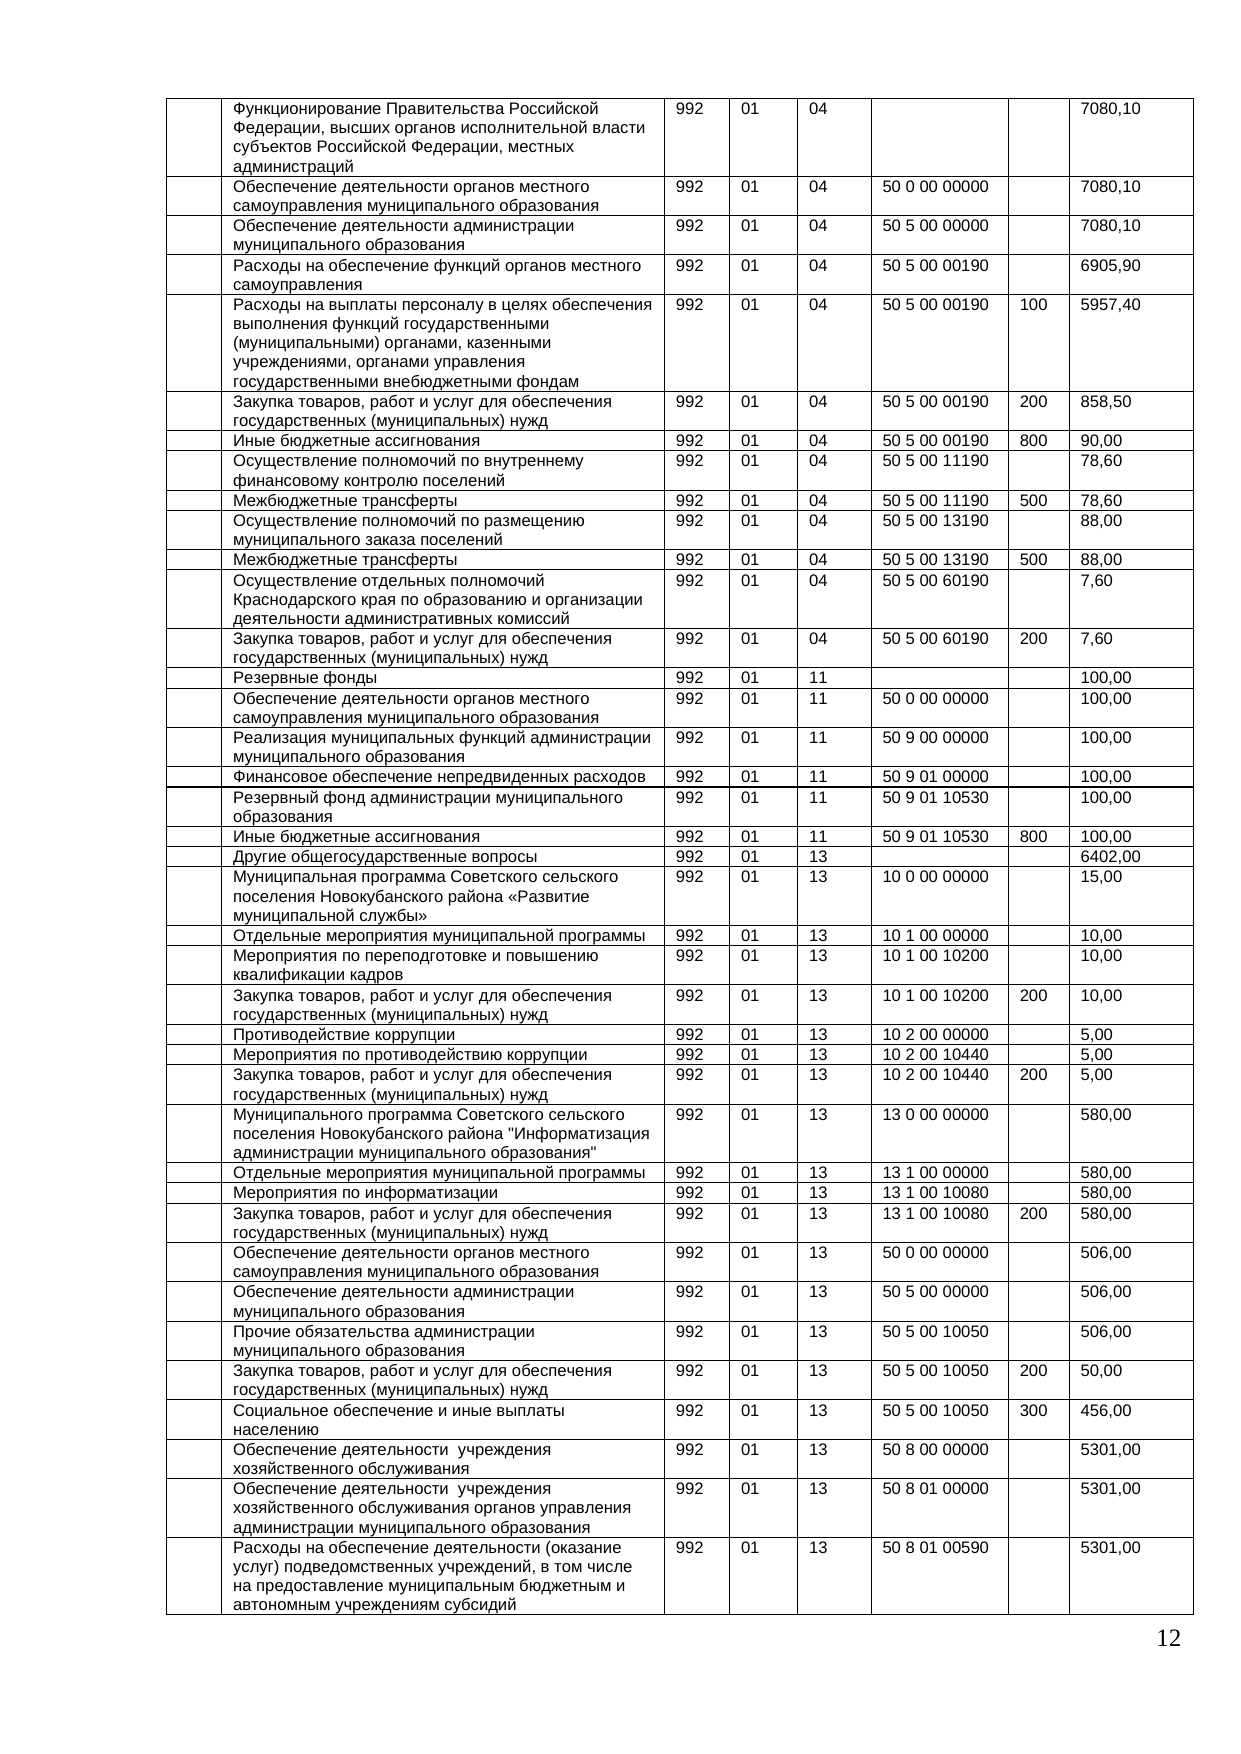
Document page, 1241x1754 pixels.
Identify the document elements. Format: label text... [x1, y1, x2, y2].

table_cell 200 [1009, 629, 1069, 667]
table_cell 50 0 00 00000 [872, 1243, 1008, 1281]
table_cell 580,00 [1070, 1163, 1193, 1182]
table_cell [167, 431, 221, 450]
table_cell 10,00 [1070, 926, 1193, 945]
table_cell 13 [798, 1361, 871, 1399]
table_cell [167, 867, 221, 925]
table_cell 50 5 00 00000 [872, 216, 1008, 254]
table_cell 13 1 00 10080 [872, 1204, 1008, 1242]
table_cell 88,00 [1070, 550, 1193, 569]
table_cell 01 [730, 392, 797, 430]
table_cell 01 [730, 1025, 797, 1044]
table_cell 100,00 [1070, 788, 1193, 826]
table_cell 04 [798, 491, 871, 510]
table_cell [1009, 177, 1069, 215]
table_cell 992 [665, 177, 729, 215]
table_cell 13 [798, 847, 871, 866]
table_cell 992 [665, 1025, 729, 1044]
table_cell 992 [665, 216, 729, 254]
table_cell 10 1 00 10200 [872, 946, 1008, 984]
table_cell 200 [1009, 1065, 1069, 1103]
table_cell Межбюджетные трансферты [222, 491, 664, 510]
table_cell 858,50 [1070, 392, 1193, 430]
table_cell [167, 1163, 221, 1182]
table_cell Расходы на обеспечение функций органов местного самоуправления [222, 255, 664, 294]
table_cell 50 5 00 60190 [872, 570, 1008, 628]
table_cell [1009, 570, 1069, 628]
table_cell Резервный фонд администрации муниципального образования [222, 788, 664, 826]
table_cell 01 [730, 99, 797, 176]
table_cell 992 [665, 689, 729, 727]
table_cell 01 [730, 1282, 797, 1321]
table_cell 01 [730, 1361, 797, 1399]
table_cell [167, 550, 221, 569]
table_cell 01 [730, 985, 797, 1024]
table_cell Закупка товаров, работ и услуг для обеспечения государственных (муниципальных) нужд [222, 1204, 664, 1242]
table_cell 13 [798, 1045, 871, 1064]
table_cell 500 [1009, 550, 1069, 569]
table_cell Осуществление полномочий по внутреннему финансовому контролю поселений [222, 451, 664, 489]
table_cell Иные бюджетные ассигнования [222, 431, 664, 450]
table_cell 04 [798, 255, 871, 294]
table_cell 01 [730, 570, 797, 628]
table_cell 04 [798, 295, 871, 391]
table_cell [1009, 1163, 1069, 1182]
table_cell 04 [798, 99, 871, 176]
table_cell 992 [665, 926, 729, 945]
table_cell 11 [798, 788, 871, 826]
table_cell [1009, 728, 1069, 766]
table_cell [872, 99, 1008, 176]
table_cell 800 [1009, 827, 1069, 846]
table_cell [167, 1538, 221, 1614]
table_cell 992 [665, 1440, 729, 1478]
table_cell 01 [730, 788, 797, 826]
table_cell 992 [665, 1322, 729, 1360]
table_cell [167, 255, 221, 294]
table_cell [167, 788, 221, 826]
table_cell 992 [665, 451, 729, 489]
table_cell 13 [798, 1243, 871, 1281]
table_cell [1009, 255, 1069, 294]
table_cell 04 [798, 392, 871, 430]
table_cell Обеспечение деятельности администрации муниципального образования [222, 216, 664, 254]
table_cell [1009, 1183, 1069, 1202]
table_cell 01 [730, 767, 797, 786]
table_cell 01 [730, 926, 797, 945]
table_cell 11 [798, 668, 871, 687]
table_cell 13 [798, 1183, 871, 1202]
table_cell 13 [798, 926, 871, 945]
table_cell 13 [798, 1538, 871, 1614]
table_cell 50 5 00 13190 [872, 511, 1008, 549]
table_cell Иные бюджетные ассигнования [222, 827, 664, 846]
table_cell 5,00 [1070, 1045, 1193, 1064]
table_cell 50 5 00 10050 [872, 1400, 1008, 1439]
table_cell 50 5 00 00190 [872, 255, 1008, 294]
table_cell [167, 1282, 221, 1321]
table_cell 01 [730, 451, 797, 489]
table_cell 50 9 01 00000 [872, 767, 1008, 786]
table_cell Обеспечение деятельности органов местного самоуправления муниципального образования [222, 689, 664, 727]
table_cell 01 [730, 550, 797, 569]
table_cell 50 0 00 00000 [872, 177, 1008, 215]
table_cell [167, 511, 221, 549]
table_cell [167, 926, 221, 945]
table_cell 13 [798, 867, 871, 925]
table_cell 7080,10 [1070, 216, 1193, 254]
table_cell 01 [730, 295, 797, 391]
table_cell 01 [730, 1400, 797, 1439]
table_cell [167, 177, 221, 215]
table_cell 992 [665, 392, 729, 430]
table_cell 992 [665, 1479, 729, 1537]
table_cell Осуществление отдельных полномочий Краснодарского края по образованию и организации деятельности административных комиссий [222, 570, 664, 628]
table_cell 50 5 00 13190 [872, 550, 1008, 569]
table_cell [1009, 511, 1069, 549]
table_cell 01 [730, 216, 797, 254]
table_cell 6402,00 [1070, 847, 1193, 866]
table_cell [167, 1204, 221, 1242]
table_cell Социальное обеспечение и иные выплаты населению [222, 1400, 664, 1439]
table_cell [167, 1322, 221, 1360]
table_cell [1009, 788, 1069, 826]
table_cell [167, 1025, 221, 1044]
table_cell 992 [665, 1400, 729, 1439]
table_cell 01 [730, 1243, 797, 1281]
table_cell 13 [798, 1479, 871, 1537]
table_cell 100,00 [1070, 728, 1193, 766]
table_cell Резервные фонды [222, 668, 664, 687]
table_cell 01 [730, 1163, 797, 1182]
table_cell [167, 1183, 221, 1202]
table_cell 13 [798, 985, 871, 1024]
table_cell 04 [798, 570, 871, 628]
table_cell 100 [1009, 295, 1069, 391]
table_cell 11 [798, 689, 871, 727]
table_cell [167, 689, 221, 727]
table_cell 01 [730, 827, 797, 846]
table_cell 5301,00 [1070, 1479, 1193, 1537]
table_cell 04 [798, 451, 871, 489]
table_cell [1009, 767, 1069, 786]
table_cell 300 [1009, 1400, 1069, 1439]
table_cell 04 [798, 550, 871, 569]
table_cell 10 0 00 00000 [872, 867, 1008, 925]
table_cell 01 [730, 1105, 797, 1162]
table_cell 5301,00 [1070, 1440, 1193, 1478]
table_cell 01 [730, 1183, 797, 1202]
table_cell 506,00 [1070, 1243, 1193, 1281]
table_cell [167, 1105, 221, 1162]
table_cell 992 [665, 847, 729, 866]
table_cell [167, 629, 221, 667]
table_cell 01 [730, 728, 797, 766]
table_cell [167, 295, 221, 391]
table_cell 10 2 00 00000 [872, 1025, 1008, 1044]
table_cell [167, 99, 221, 176]
table_cell [167, 216, 221, 254]
table_cell 10 1 00 00000 [872, 926, 1008, 945]
table_cell 01 [730, 177, 797, 215]
table_cell 992 [665, 511, 729, 549]
table_cell 456,00 [1070, 1400, 1193, 1439]
table_cell [1009, 1322, 1069, 1360]
table_cell 100,00 [1070, 668, 1193, 687]
table_cell 10,00 [1070, 946, 1193, 984]
table_cell 5957,40 [1070, 295, 1193, 391]
table_cell [1009, 689, 1069, 727]
table_cell 13 [798, 1065, 871, 1103]
table_cell 992 [665, 946, 729, 984]
table_cell Закупка товаров, работ и услуг для обеспечения государственных (муниципальных) нужд [222, 629, 664, 667]
table_cell 15,00 [1070, 867, 1193, 925]
table_cell 04 [798, 431, 871, 450]
table_cell Закупка товаров, работ и услуг для обеспечения государственных (муниципальных) нужд [222, 985, 664, 1024]
table_cell 5,00 [1070, 1025, 1193, 1044]
table_cell 01 [730, 1065, 797, 1103]
table_cell Межбюджетные трансферты [222, 550, 664, 569]
table_cell [1009, 99, 1069, 176]
table_cell 800 [1009, 431, 1069, 450]
table_cell 992 [665, 295, 729, 391]
table_cell 50 5 00 10050 [872, 1322, 1008, 1360]
table_cell [1009, 216, 1069, 254]
table_cell 992 [665, 827, 729, 846]
table_cell [167, 1045, 221, 1064]
table_cell Отдельные мероприятия муниципальной программы [222, 926, 664, 945]
table_cell 992 [665, 985, 729, 1024]
table_cell 01 [730, 255, 797, 294]
table_cell 580,00 [1070, 1105, 1193, 1162]
table_cell 11 [798, 827, 871, 846]
table_cell Обеспечение деятельности органов местного самоуправления муниципального образования [222, 1243, 664, 1281]
table_cell Мероприятия по противодействию коррупции [222, 1045, 664, 1064]
table_cell 78,60 [1070, 451, 1193, 489]
table_cell Обеспечение деятельности учреждения хозяйственного обслуживания [222, 1440, 664, 1478]
table_cell 992 [665, 1065, 729, 1103]
table_cell [167, 728, 221, 766]
table_cell 992 [665, 550, 729, 569]
table_cell 13 [798, 1163, 871, 1182]
table_cell 992 [665, 728, 729, 766]
table_cell 992 [665, 570, 729, 628]
table_cell 200 [1009, 985, 1069, 1024]
table_cell 992 [665, 431, 729, 450]
table_cell 13 1 00 00000 [872, 1163, 1008, 1182]
table_cell 01 [730, 491, 797, 510]
table_cell 50 9 01 10530 [872, 788, 1008, 826]
table_cell 90,00 [1070, 431, 1193, 450]
table_cell [167, 491, 221, 510]
table_cell [1009, 847, 1069, 866]
table_cell Закупка товаров, работ и услуг для обеспечения государственных (муниципальных) нужд [222, 1361, 664, 1399]
table_cell 992 [665, 1361, 729, 1399]
table_cell 50 5 00 00000 [872, 1282, 1008, 1321]
table_cell 992 [665, 1105, 729, 1162]
table_cell [167, 1440, 221, 1478]
table_cell 6905,90 [1070, 255, 1193, 294]
table_cell 01 [730, 689, 797, 727]
table_cell [167, 847, 221, 866]
table_cell Обеспечение деятельности администрации муниципального образования [222, 1282, 664, 1321]
table_cell 992 [665, 867, 729, 925]
table_cell 50,00 [1070, 1361, 1193, 1399]
table_cell 50 5 00 60190 [872, 629, 1008, 667]
table_cell 01 [730, 1322, 797, 1360]
table_cell [1009, 867, 1069, 925]
table_cell 50 5 00 11190 [872, 491, 1008, 510]
table_cell [167, 392, 221, 430]
table_cell 580,00 [1070, 1183, 1193, 1202]
table_cell 50 0 00 00000 [872, 689, 1008, 727]
table_cell 200 [1009, 392, 1069, 430]
table_cell 01 [730, 867, 797, 925]
table_cell [1009, 1045, 1069, 1064]
table_cell [1009, 668, 1069, 687]
table_cell 01 [730, 1538, 797, 1614]
table_cell [167, 570, 221, 628]
table_cell 992 [665, 788, 729, 826]
table_cell 7080,10 [1070, 177, 1193, 215]
table_cell Мероприятия по переподготовке и повышению квалификации кадров [222, 946, 664, 984]
table_cell 50 8 00 00000 [872, 1440, 1008, 1478]
table_cell 100,00 [1070, 827, 1193, 846]
table_cell Противодействие коррупции [222, 1025, 664, 1044]
table_cell 13 [798, 1322, 871, 1360]
table_cell Осуществление полномочий по размещению муниципального заказа поселений [222, 511, 664, 549]
table_cell 5301,00 [1070, 1538, 1193, 1614]
table_cell 13 0 00 00000 [872, 1105, 1008, 1162]
table_cell 01 [730, 946, 797, 984]
table_cell 01 [730, 431, 797, 450]
table_cell [167, 451, 221, 489]
table_cell 992 [665, 491, 729, 510]
table_cell 7080,10 [1070, 99, 1193, 176]
table_cell 506,00 [1070, 1282, 1193, 1321]
table_cell [167, 946, 221, 984]
table_cell 01 [730, 1479, 797, 1537]
table_cell 992 [665, 767, 729, 786]
table_cell [167, 1361, 221, 1399]
table_cell 580,00 [1070, 1204, 1193, 1242]
table_cell 5,00 [1070, 1065, 1193, 1103]
table_cell 01 [730, 1440, 797, 1478]
table_cell 13 [798, 1440, 871, 1478]
table_cell Закупка товаров, работ и услуг для обеспечения государственных (муниципальных) нужд [222, 1065, 664, 1103]
table_cell [1009, 1538, 1069, 1614]
table_cell 50 9 00 00000 [872, 728, 1008, 766]
table_cell 50 9 01 10530 [872, 827, 1008, 846]
table_cell 13 [798, 1025, 871, 1044]
table_cell 01 [730, 847, 797, 866]
table_cell Отдельные мероприятия муниципальной программы [222, 1163, 664, 1182]
table_cell 992 [665, 1183, 729, 1202]
table_cell Муниципального программа Советского сельского поселения Новокубанского района "Информатизация администрации муниципального образования" [222, 1105, 664, 1162]
table_cell [167, 767, 221, 786]
table_cell 13 1 00 10080 [872, 1183, 1008, 1202]
table_cell [872, 847, 1008, 866]
table_cell Прочие обязательства администрации муниципального образования [222, 1322, 664, 1360]
table_cell 88,00 [1070, 511, 1193, 549]
table_cell [167, 985, 221, 1024]
table_cell 200 [1009, 1361, 1069, 1399]
table_cell Закупка товаров, работ и услуг для обеспечения государственных (муниципальных) нужд [222, 392, 664, 430]
table_cell 11 [798, 728, 871, 766]
table_cell 13 [798, 946, 871, 984]
table_cell 13 [798, 1282, 871, 1321]
table_cell 13 [798, 1204, 871, 1242]
table_cell 50 8 01 00590 [872, 1538, 1008, 1614]
table_cell [872, 668, 1008, 687]
table_cell Муниципальная программа Советского сельского поселения Новокубанского района «Развитие муниципальной службы» [222, 867, 664, 925]
table_cell Другие общегосударственные вопросы [222, 847, 664, 866]
table_cell 7,60 [1070, 629, 1193, 667]
table_cell Расходы на обеспечение деятельности (оказание услуг) подведомственных учреждений, в том числе на предоставление муниципальным бюджетным и автономным учреждениям субсидий [222, 1538, 664, 1614]
table_cell 992 [665, 629, 729, 667]
table_cell [167, 1479, 221, 1537]
table_cell 01 [730, 668, 797, 687]
table_cell 200 [1009, 1204, 1069, 1242]
table_cell 992 [665, 1204, 729, 1242]
table_cell 50 5 00 11190 [872, 451, 1008, 489]
table_cell 01 [730, 1204, 797, 1242]
table_cell 11 [798, 767, 871, 786]
table_cell [167, 827, 221, 846]
table_cell [1009, 1025, 1069, 1044]
table_cell 992 [665, 1538, 729, 1614]
table_cell 01 [730, 1045, 797, 1064]
table_cell 7,60 [1070, 570, 1193, 628]
table_cell Финансовое обеспечение непредвиденных расходов [222, 767, 664, 786]
table_cell Обеспечение деятельности учреждения хозяйственного обслуживания органов управления администрации муниципального образования [222, 1479, 664, 1537]
table_cell 506,00 [1070, 1322, 1193, 1360]
table_cell [1009, 1105, 1069, 1162]
table_cell 13 [798, 1105, 871, 1162]
table_cell 992 [665, 1045, 729, 1064]
table_cell 04 [798, 216, 871, 254]
table_cell 50 5 00 00190 [872, 392, 1008, 430]
table_cell 10 2 00 10440 [872, 1065, 1008, 1103]
table_cell 78,60 [1070, 491, 1193, 510]
table_cell 01 [730, 629, 797, 667]
table_cell [167, 1243, 221, 1281]
table_cell 992 [665, 1163, 729, 1182]
table_cell 01 [730, 511, 797, 549]
table_cell 04 [798, 177, 871, 215]
table_cell [1009, 1479, 1069, 1537]
table_cell 992 [665, 1243, 729, 1281]
table_cell Мероприятия по информатизации [222, 1183, 664, 1202]
table_cell [1009, 946, 1069, 984]
table_cell Функционирование Правительства Российской Федерации, высших органов исполнительной власти субъектов Российской Федерации, местных администраций [222, 99, 664, 176]
table_cell 100,00 [1070, 689, 1193, 727]
table_cell 992 [665, 99, 729, 176]
table_cell 04 [798, 629, 871, 667]
table_cell Обеспечение деятельности органов местного самоуправления муниципального образования [222, 177, 664, 215]
table_cell [167, 1400, 221, 1439]
table_cell 50 5 00 00190 [872, 295, 1008, 391]
table_cell 992 [665, 255, 729, 294]
table_cell 50 8 01 00000 [872, 1479, 1008, 1537]
table_cell 10 1 00 10200 [872, 985, 1008, 1024]
table_cell 992 [665, 1282, 729, 1321]
table_cell 100,00 [1070, 767, 1193, 786]
table_cell 500 [1009, 491, 1069, 510]
table_cell 992 [665, 668, 729, 687]
table_cell [167, 1065, 221, 1103]
table_cell 13 [798, 1400, 871, 1439]
table_cell 04 [798, 511, 871, 549]
table_cell [1009, 451, 1069, 489]
table_cell 50 5 00 00190 [872, 431, 1008, 450]
table_cell Реализация муниципальных функций администрации муниципального образования [222, 728, 664, 766]
table_cell 10,00 [1070, 985, 1193, 1024]
table_cell 10 2 00 10440 [872, 1045, 1008, 1064]
table_cell [1009, 1282, 1069, 1321]
table_cell [167, 668, 221, 687]
table_cell [1009, 1243, 1069, 1281]
table_cell [1009, 1440, 1069, 1478]
table_cell [1009, 926, 1069, 945]
table_cell 50 5 00 10050 [872, 1361, 1008, 1399]
